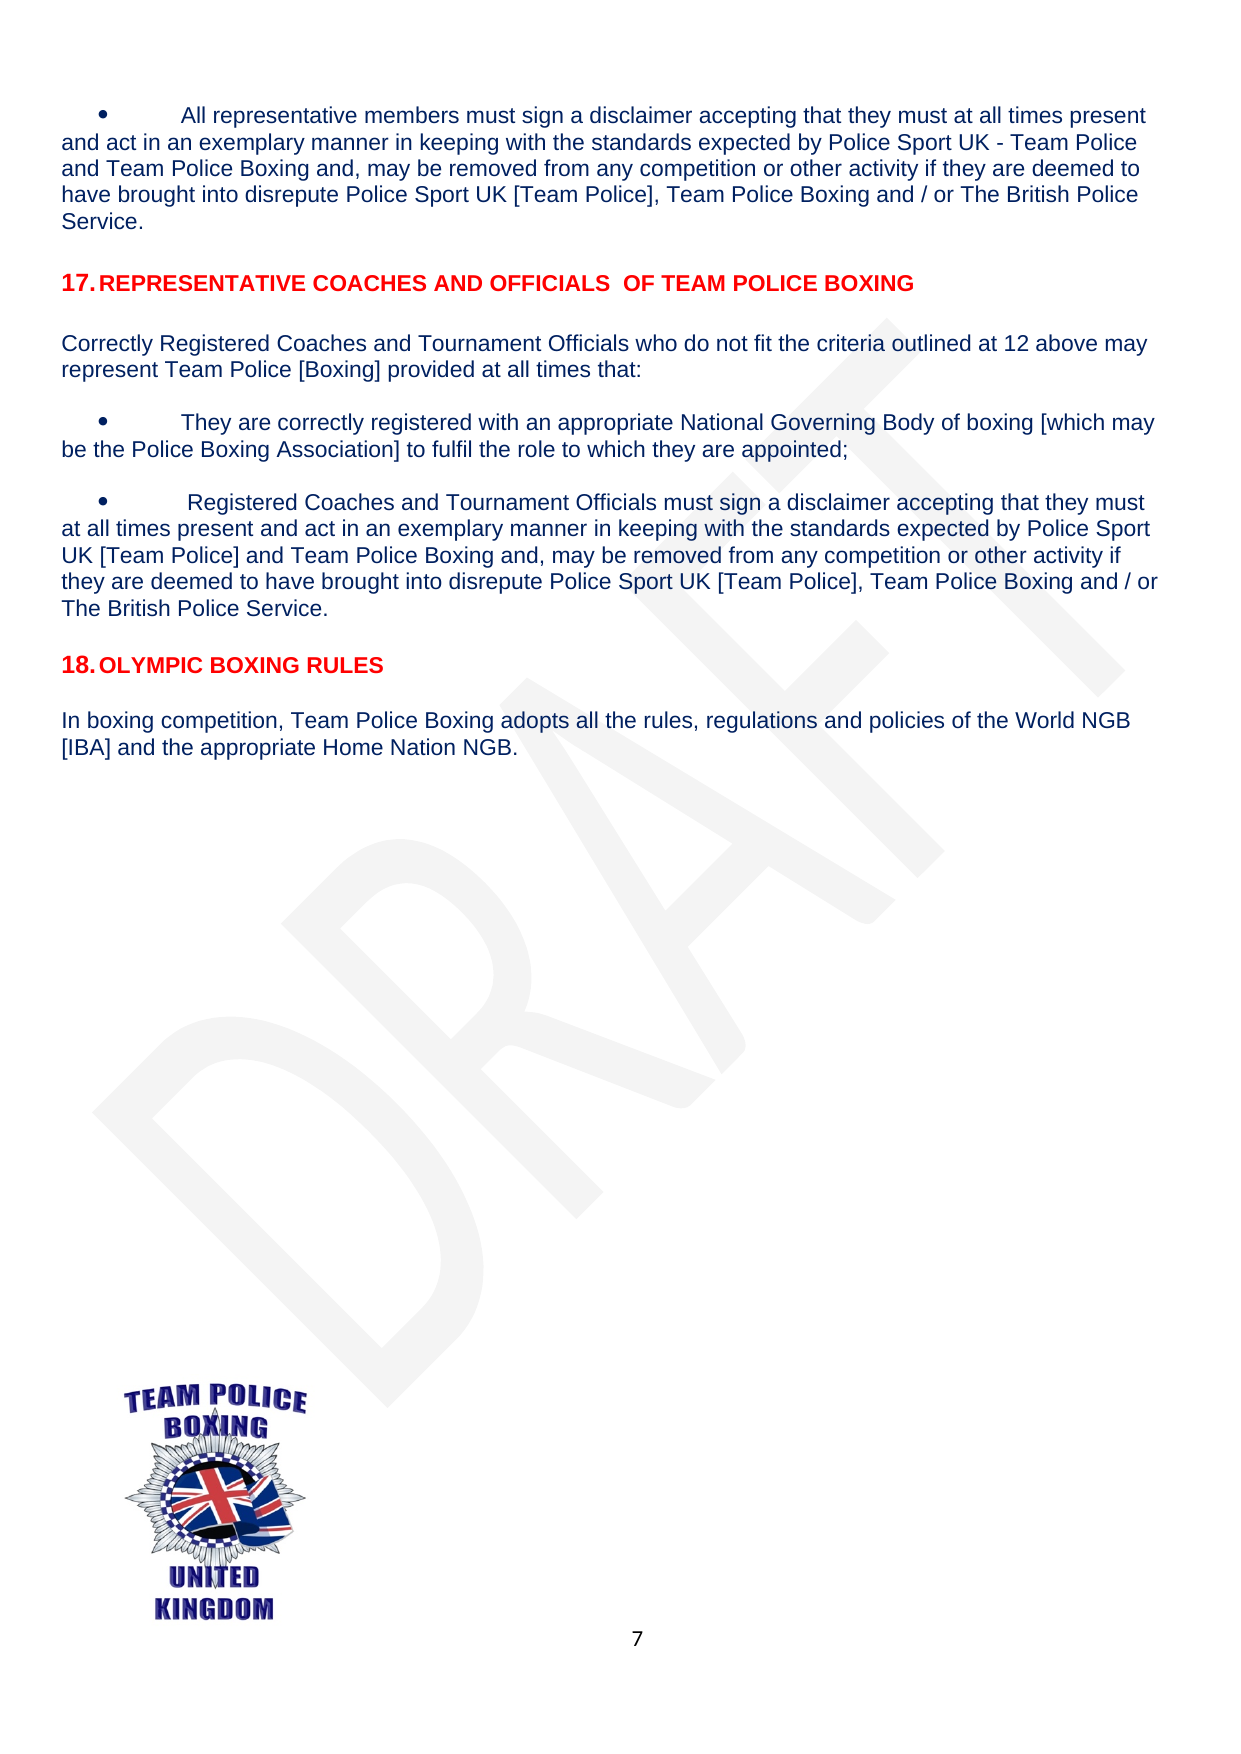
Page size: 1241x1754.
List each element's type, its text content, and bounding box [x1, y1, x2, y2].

list REPRESENTATIVE COACHES AND OFFICIALS OF TEAM POLICE BOXING [61, 268, 1169, 296]
list They are correctly registered with an appropriate National Governing Body of boxing [which may be the Police Boxing Association] to fulfil the role to which they are appointed; [61, 409, 1169, 462]
picture [105, 1374, 319, 1631]
list OLYMPIC BOXING RULES [61, 649, 1169, 678]
text Correctly Registered Coaches and Tournament Officials who do not fit the criteria outlined at 12 above may represent Team Police [Boxing] provided at all times that: [61, 330, 1169, 383]
list Registered Coaches and Tournament Officials must sign a disclaimer accepting that they must at all times present and act in an exemplary manner in keeping with the standards expected by Police Sport UK [Team Police] and Team Police Boxing and, may be removed from any competition or other activity if they are deemed to have brought into disrepute Police Sport UK [Team Police], Team Police Boxing and / or The British Police Service. [61, 488, 1169, 621]
list All representative members must sign a disclaimer accepting that they must at all times present and act in an exemplary manner in keeping with the standards expected by Police Sport UK - Team Police and Team Police Boxing and, may be removed from any competition or other activity if they are deemed to have brought into disrepute Police Sport UK [Team Police], Team Police Boxing and / or The British Police Service. [61, 102, 1169, 234]
text In boxing competition, Team Police Boxing adopts all the rules, regulations and policies of the World NGB [IBA] and the appropriate Home Nation NGB. [61, 707, 1169, 788]
